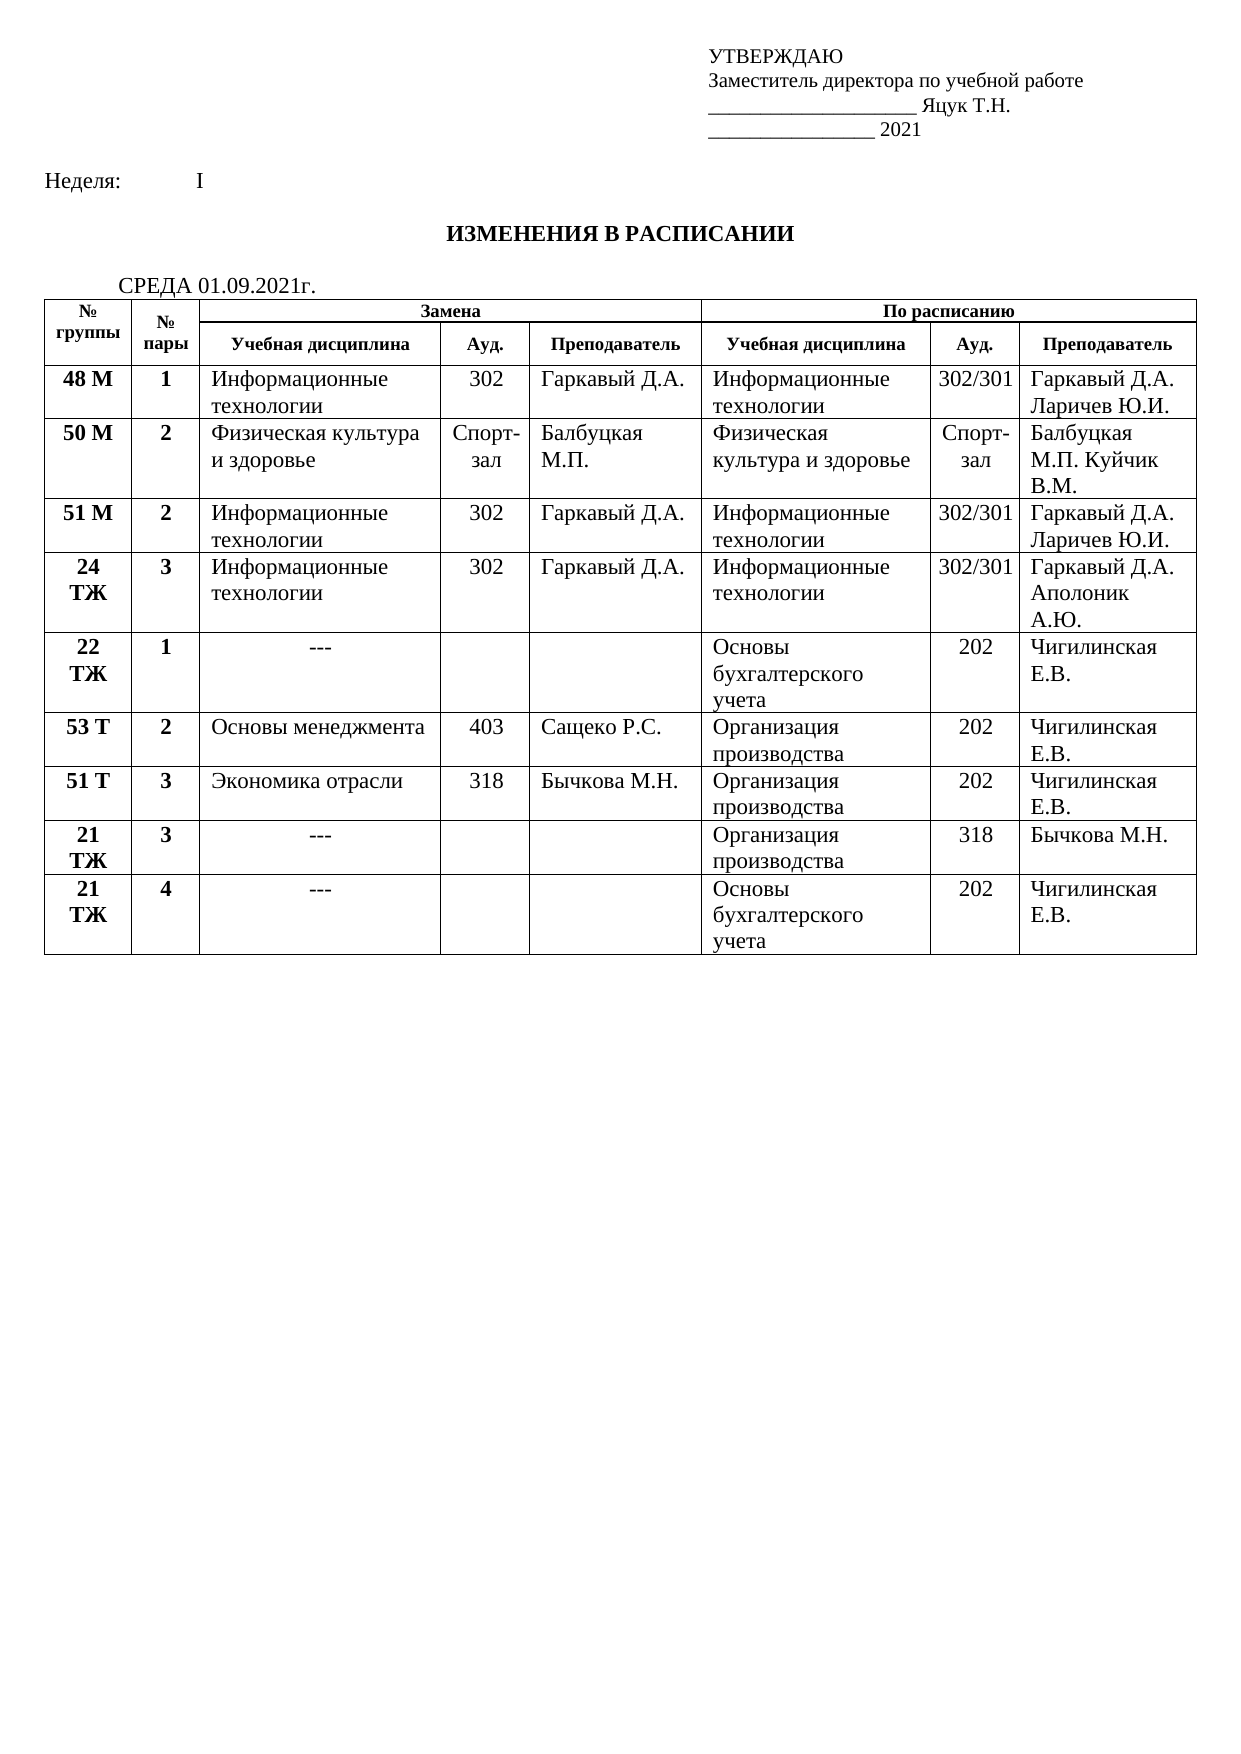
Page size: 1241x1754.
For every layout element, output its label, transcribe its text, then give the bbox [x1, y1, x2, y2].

table_cell Гаркавый Д.А. Аполоник А.Ю. [1020, 553, 1196, 632]
table_cell 302 [441, 553, 529, 632]
table_cell 3 [132, 767, 199, 820]
table_cell 302 [441, 366, 529, 418]
table_cell Ауд. [441, 323, 529, 364]
table_cell Учебная дисциплина [702, 323, 930, 364]
table_cell 21 ТЖ [45, 875, 131, 954]
table_cell 302 [441, 499, 529, 552]
table_cell 302/301 [931, 366, 1019, 418]
table_cell Организация производства [702, 767, 930, 820]
table_cell Спорт-зал [931, 419, 1019, 498]
text Заместитель директора по учебной работе [708, 68, 1196, 92]
table_cell Балбуцкая М.П. Куйчик В.М. [1020, 419, 1196, 498]
table_cell Физическая культура и здоровье [200, 419, 440, 498]
table_cell 202 [931, 875, 1019, 954]
text СРЕДА 01.09.2021г. [44, 272, 1196, 299]
table_cell Основы бухгалтерского учета [702, 633, 930, 712]
table_header По расписанию [702, 300, 1196, 321]
table_cell 302/301 [931, 499, 1019, 552]
table_cell Чигилинская Е.В. [1020, 875, 1196, 954]
table_cell Ауд. [931, 323, 1019, 364]
table_cell 3 [132, 821, 199, 873]
text Неделя: I [44, 167, 1196, 193]
table_cell Балбуцкая М.П. [530, 419, 701, 498]
table_cell Преподаватель [1020, 323, 1196, 364]
table_cell Чигилинская Е.В. [1020, 633, 1196, 712]
table_cell Сащеко Р.С. [530, 713, 701, 766]
text ____________________ Яцук Т.Н. [708, 92, 1196, 117]
table_cell [530, 875, 701, 954]
table_cell 2 [132, 499, 199, 552]
table_cell --- [200, 821, 440, 873]
table_cell 21 ТЖ [45, 821, 131, 873]
table_cell Гаркавый Д.А. [530, 553, 701, 632]
table_cell --- [200, 875, 440, 954]
table_cell Бычкова М.Н. [530, 767, 701, 820]
table_cell Информационные технологии [200, 366, 440, 418]
table_cell Бычкова М.Н. [1020, 821, 1196, 873]
table_cell Чигилинская Е.В. [1020, 767, 1196, 820]
table_cell Гаркавый Д.А. Ларичев Ю.И. [1020, 499, 1196, 552]
table_cell Преподаватель [530, 323, 701, 364]
table_cell Информационные технологии [200, 553, 440, 632]
table_cell 403 [441, 713, 529, 766]
table_cell 51 М [45, 499, 131, 552]
text ________________ 2021 [708, 117, 1196, 141]
table_cell Гаркавый Д.А. [530, 366, 701, 418]
text УТВЕРЖДАЮ [708, 44, 1196, 68]
table_cell 48 М [45, 366, 131, 418]
table_cell [530, 821, 701, 873]
table_cell Экономика отрасли [200, 767, 440, 820]
table_cell 3 [132, 553, 199, 632]
table_header Замена [200, 300, 701, 321]
table_cell 202 [931, 713, 1019, 766]
text ИЗМЕНЕНИЯ В РАСПИСАНИИ [44, 220, 1196, 246]
table_cell 22 ТЖ [45, 633, 131, 712]
table_cell Организация производства [702, 821, 930, 873]
table_cell 53 Т [45, 713, 131, 766]
table_cell 1 [132, 366, 199, 418]
table_cell Основы бухгалтерского учета [702, 875, 930, 954]
table_cell Чигилинская Е.В. [1020, 713, 1196, 766]
table_cell Спорт-зал [441, 419, 529, 498]
table_cell --- [200, 633, 440, 712]
table_cell Основы менеджмента [200, 713, 440, 766]
table_cell 50 М [45, 419, 131, 498]
table_cell Гаркавый Д.А. [530, 499, 701, 552]
table_cell Информационные технологии [200, 499, 440, 552]
table_header № пары [132, 300, 199, 364]
table_cell 4 [132, 875, 199, 954]
table_cell 318 [441, 767, 529, 820]
table_header № группы [45, 300, 131, 364]
table_cell Информационные технологии [702, 553, 930, 632]
table_cell Информационные технологии [702, 366, 930, 418]
table_cell [441, 875, 529, 954]
table_cell [441, 633, 529, 712]
table_cell [530, 633, 701, 712]
table_cell 302/301 [931, 553, 1019, 632]
table_cell 318 [931, 821, 1019, 873]
table_cell Учебная дисциплина [200, 323, 440, 364]
table_cell Организация производства [702, 713, 930, 766]
table_cell 202 [931, 633, 1019, 712]
table_cell 1 [132, 633, 199, 712]
table_cell 24 ТЖ [45, 553, 131, 632]
table_cell Физическая культура и здоровье [702, 419, 930, 498]
table_cell Гаркавый Д.А. Ларичев Ю.И. [1020, 366, 1196, 418]
table_cell 2 [132, 713, 199, 766]
table_cell 2 [132, 419, 199, 498]
table_cell 202 [931, 767, 1019, 820]
table_cell Информационные технологии [702, 499, 930, 552]
table_cell 51 Т [45, 767, 131, 820]
table_cell [441, 821, 529, 873]
